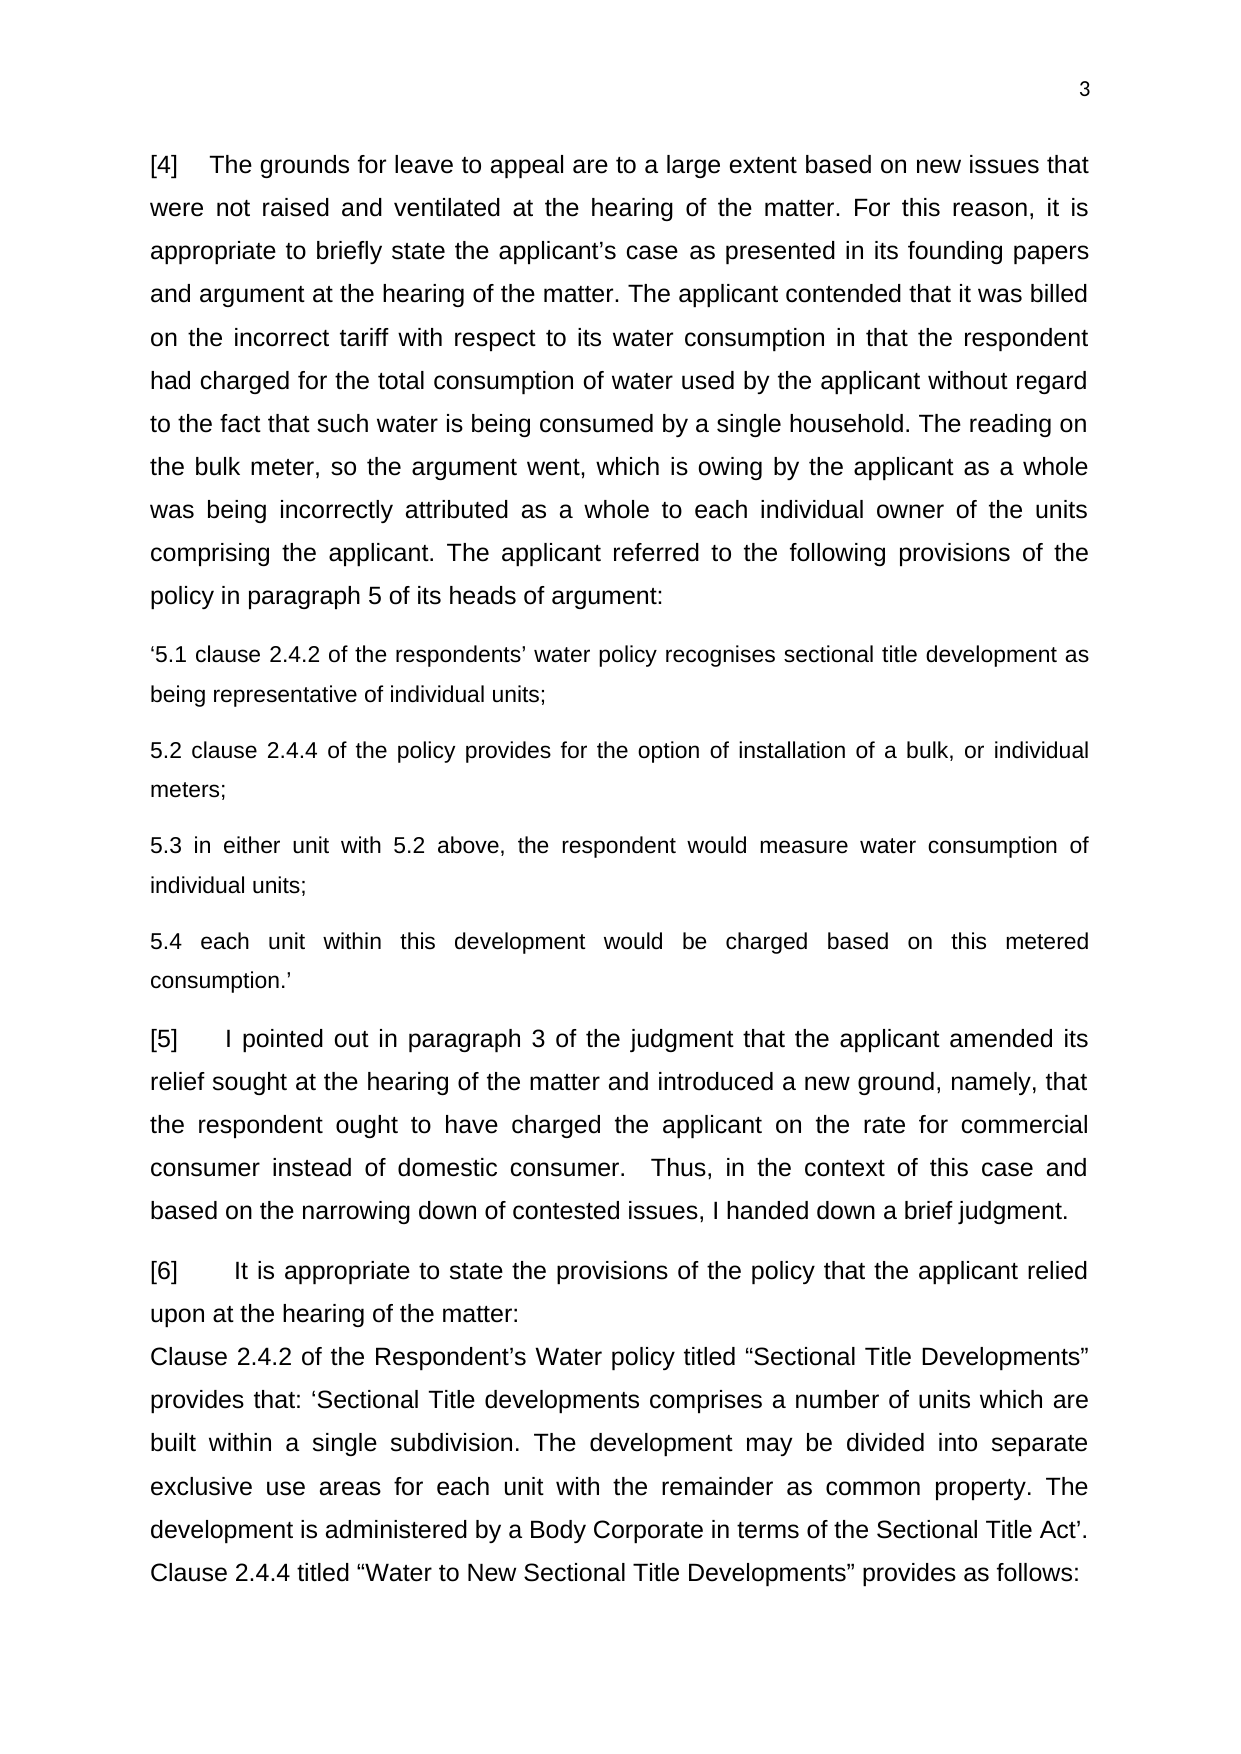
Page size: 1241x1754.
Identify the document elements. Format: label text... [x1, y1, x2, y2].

text [5] I pointed out in paragraph 3 of the judgment that the applicant amended its relief sought at the hearing of the matter and introduced a new ground, namely, that the respondent ought to have charged the applicant on the rate for commercial consumer instead of domestic consumer. Thus, in the context of this case and based on the narrowing down of contested issues, I handed down a brief judgment. [150, 1023, 1090, 1225]
text Clause 2.4.2 of the Respondent’s Water policy titled “Sectional Title Developments” provides that: ‘Sectional Title developments comprises a number of units which are built within a single subdivision. The development may be divided into separate exclusive use areas for each unit with the remainder as common property. The development is administered by a Body Corporate in terms of the Sectional Title Act’. Clause 2.4.4 titled “Water to New Sectional Title Developments” provides as follows: [150, 1342, 1090, 1586]
text 5.2 clause 2.4.4 of the policy provides for the option of installation of a bulk, or individual meters; [150, 737, 1090, 802]
text [6] It is appropriate to state the provisions of the policy that the applicant relied upon at the hearing of the matter: [150, 1256, 1090, 1328]
text 5.3 in either unit with 5.2 above, the respondent would measure water consumption of individual units; [150, 832, 1090, 898]
text ‘5.1 clause 2.4.2 of the respondents’ water policy recognises sectional title development as being representative of individual units; [150, 641, 1090, 707]
text [4] The grounds for leave to appeal are to a large extent based on new issues that were not raised and ventilated at the hearing of the matter. For this reason, it is appropriate to briefly state the applicant’s case as presented in its founding papers and argument at the hearing of the matter. The applicant contended that it was billed on the incorrect tariff with respect to its water consumption in that the respondent had charged for the total consumption of water used by the applicant without regard to the fact that such water is being consumed by a single household. The reading on the bulk meter, so the argument went, which is owing by the applicant as a whole was being incorrectly attributed as a whole to each individual owner of the units comprising the applicant. The applicant referred to the following provisions of the policy in paragraph 5 of its heads of argument: [150, 150, 1090, 610]
text 5.4 each unit within this development would be charged based on this metered consumption.’ [150, 928, 1090, 994]
